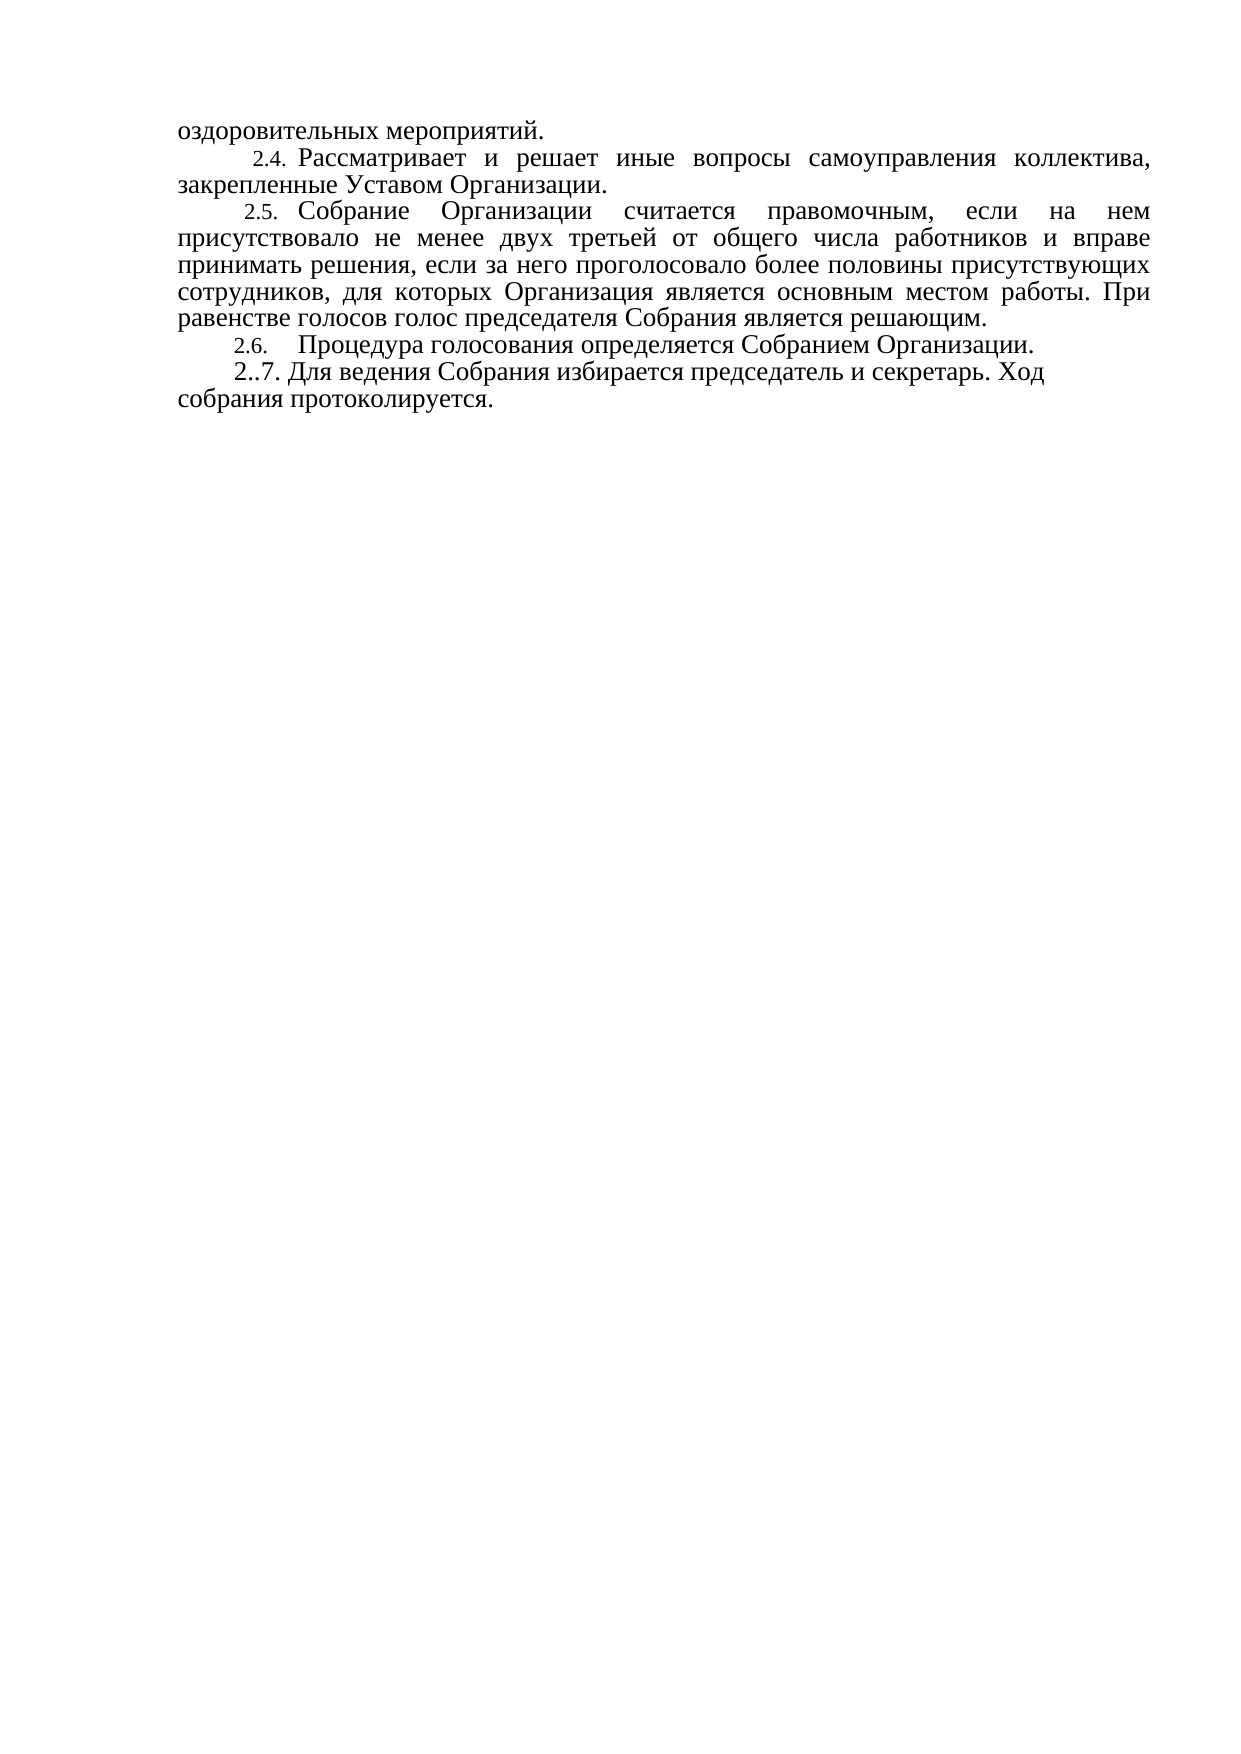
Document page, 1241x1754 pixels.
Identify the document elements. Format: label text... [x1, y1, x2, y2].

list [177, 118, 1152, 145]
list Процедура голосования определяется Собранием Организации. [233, 332, 1152, 359]
list Рассматривает и решает иные вопросы самоуправления коллектива, закрепленные Уставом Организации. [177, 145, 1152, 198]
text 2..7. Для ведения Собрания избирается председатель и секретарь. Ход собрания протоколируется. [177, 359, 1152, 413]
list Собрание Организации считается правомочным, если на нем присутствовало не менее двух третьей от общего числа работников и вправе принимать решения, если за него проголосовало более половины присутствующих сотрудников, для которых Организация является основным местом работы. При равенстве голосов голос председателя Собрания является решающим. [177, 198, 1152, 332]
